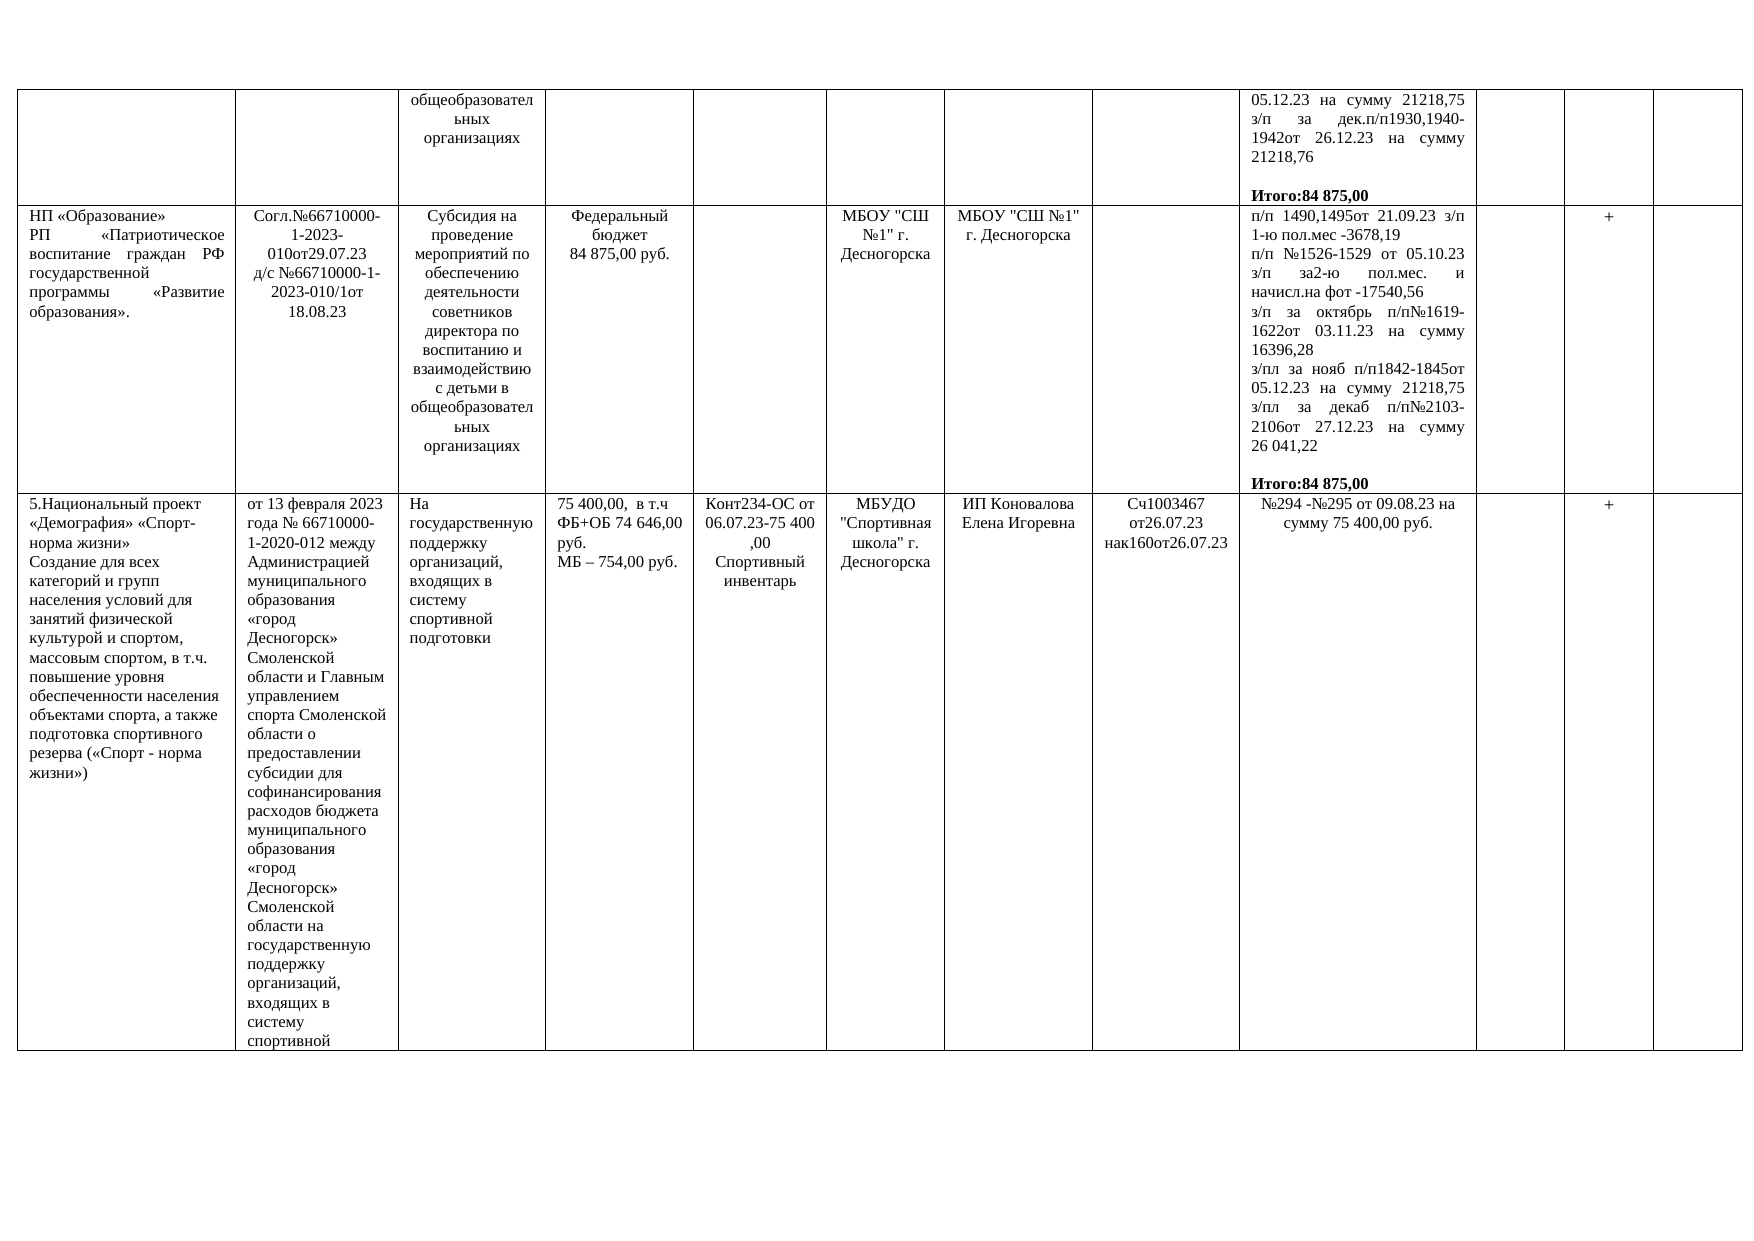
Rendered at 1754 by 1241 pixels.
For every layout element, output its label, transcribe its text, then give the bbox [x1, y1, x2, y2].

table_cell [1093, 206, 1239, 493]
table_cell МБОУ "СШ №1" г. Десногорска [827, 206, 944, 493]
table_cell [827, 90, 944, 204]
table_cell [399, 494, 545, 1050]
table_cell [1654, 494, 1742, 1050]
table_cell + [1565, 494, 1653, 1050]
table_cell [546, 494, 693, 1050]
table_cell МБОУ "СШ №1" г. Десногорска [945, 206, 1092, 493]
table_cell Согл.№66710000-1-2023-010от29.07.23 д/с №66710000-1-2023-010/1от 18.08.23 [236, 206, 398, 493]
table_cell Федеральный бюджет 84 875,00 руб. [546, 206, 693, 493]
table_cell [1477, 206, 1564, 493]
table_cell [1477, 494, 1564, 1050]
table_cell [945, 494, 1092, 1050]
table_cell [1093, 494, 1239, 1050]
table_cell [1654, 90, 1742, 204]
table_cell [546, 90, 693, 204]
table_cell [827, 494, 944, 1050]
table_cell [1654, 206, 1742, 493]
table_cell + [1565, 90, 1653, 204]
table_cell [1240, 90, 1476, 204]
table_cell [1477, 90, 1564, 204]
table_cell [694, 206, 826, 493]
table_cell + [1565, 206, 1653, 493]
table_cell НП «Образование» РП «Патриотическое воспитание граждан РФ государственной программы «Развитие образования». [18, 206, 235, 493]
table_cell [694, 90, 826, 204]
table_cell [236, 90, 398, 204]
table_cell п/п 1490,1495от 21.09.23 з/п 1-ю пол.мес -3678,19 п/п №1526-1529 от 05.10.23 з/п за2-ю пол.мес. и начисл.на фот -17540,56 з/п за октябрь п/п№1619-1622от 03.11.23 на сумму 16396,28 з/пл за нояб п/п1842-1845от 05.12.23 на сумму 21218,75 з/пл за декаб п/п№2103-2106от 27.12.23 на сумму 26 041,22 Итого:84 875,00 [1240, 206, 1476, 493]
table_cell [945, 90, 1092, 204]
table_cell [1240, 494, 1476, 1050]
table_cell [1093, 90, 1239, 204]
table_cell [694, 494, 826, 1050]
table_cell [399, 90, 545, 204]
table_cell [18, 90, 235, 204]
